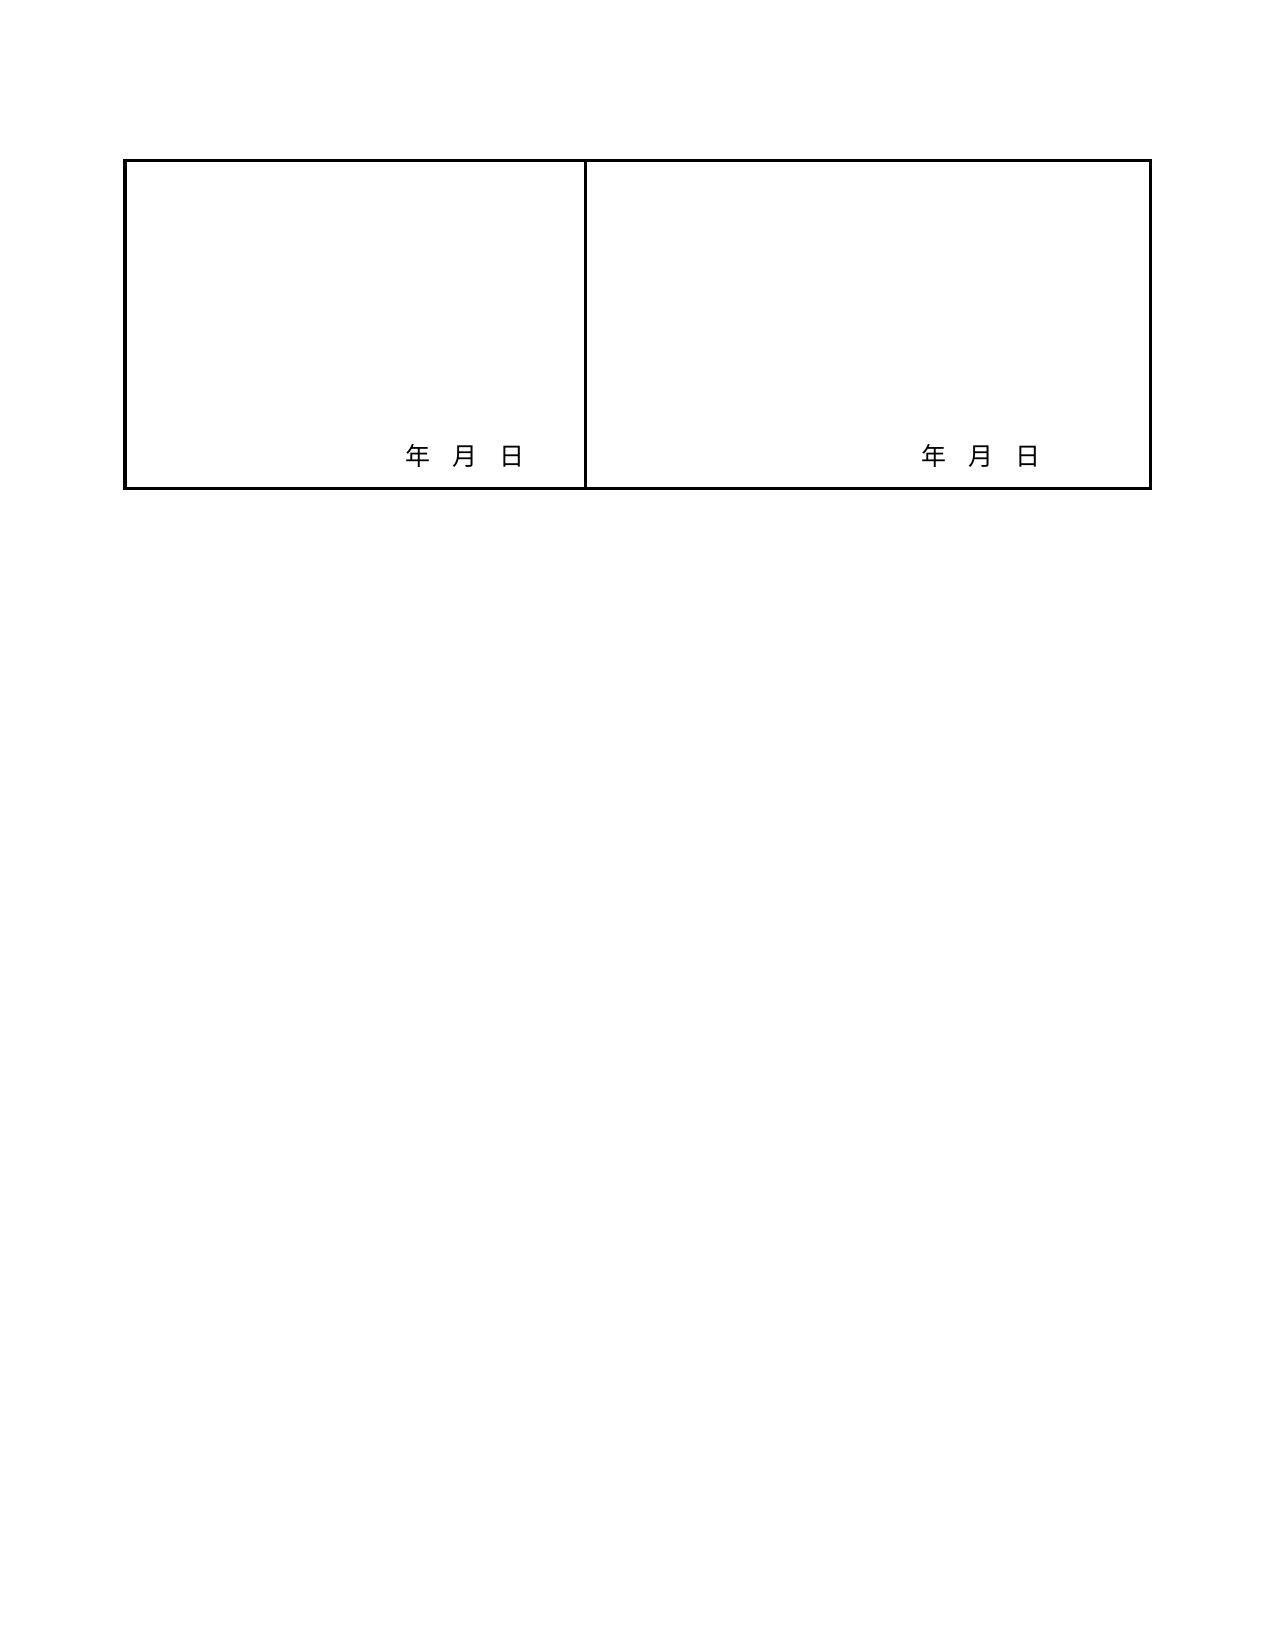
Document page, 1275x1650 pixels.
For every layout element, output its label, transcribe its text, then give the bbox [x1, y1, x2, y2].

table_cell 用人单位确认盖章： 年 月 日 [587, 162, 1149, 487]
table_cell 本人签名： 年 月 日 [127, 162, 584, 487]
